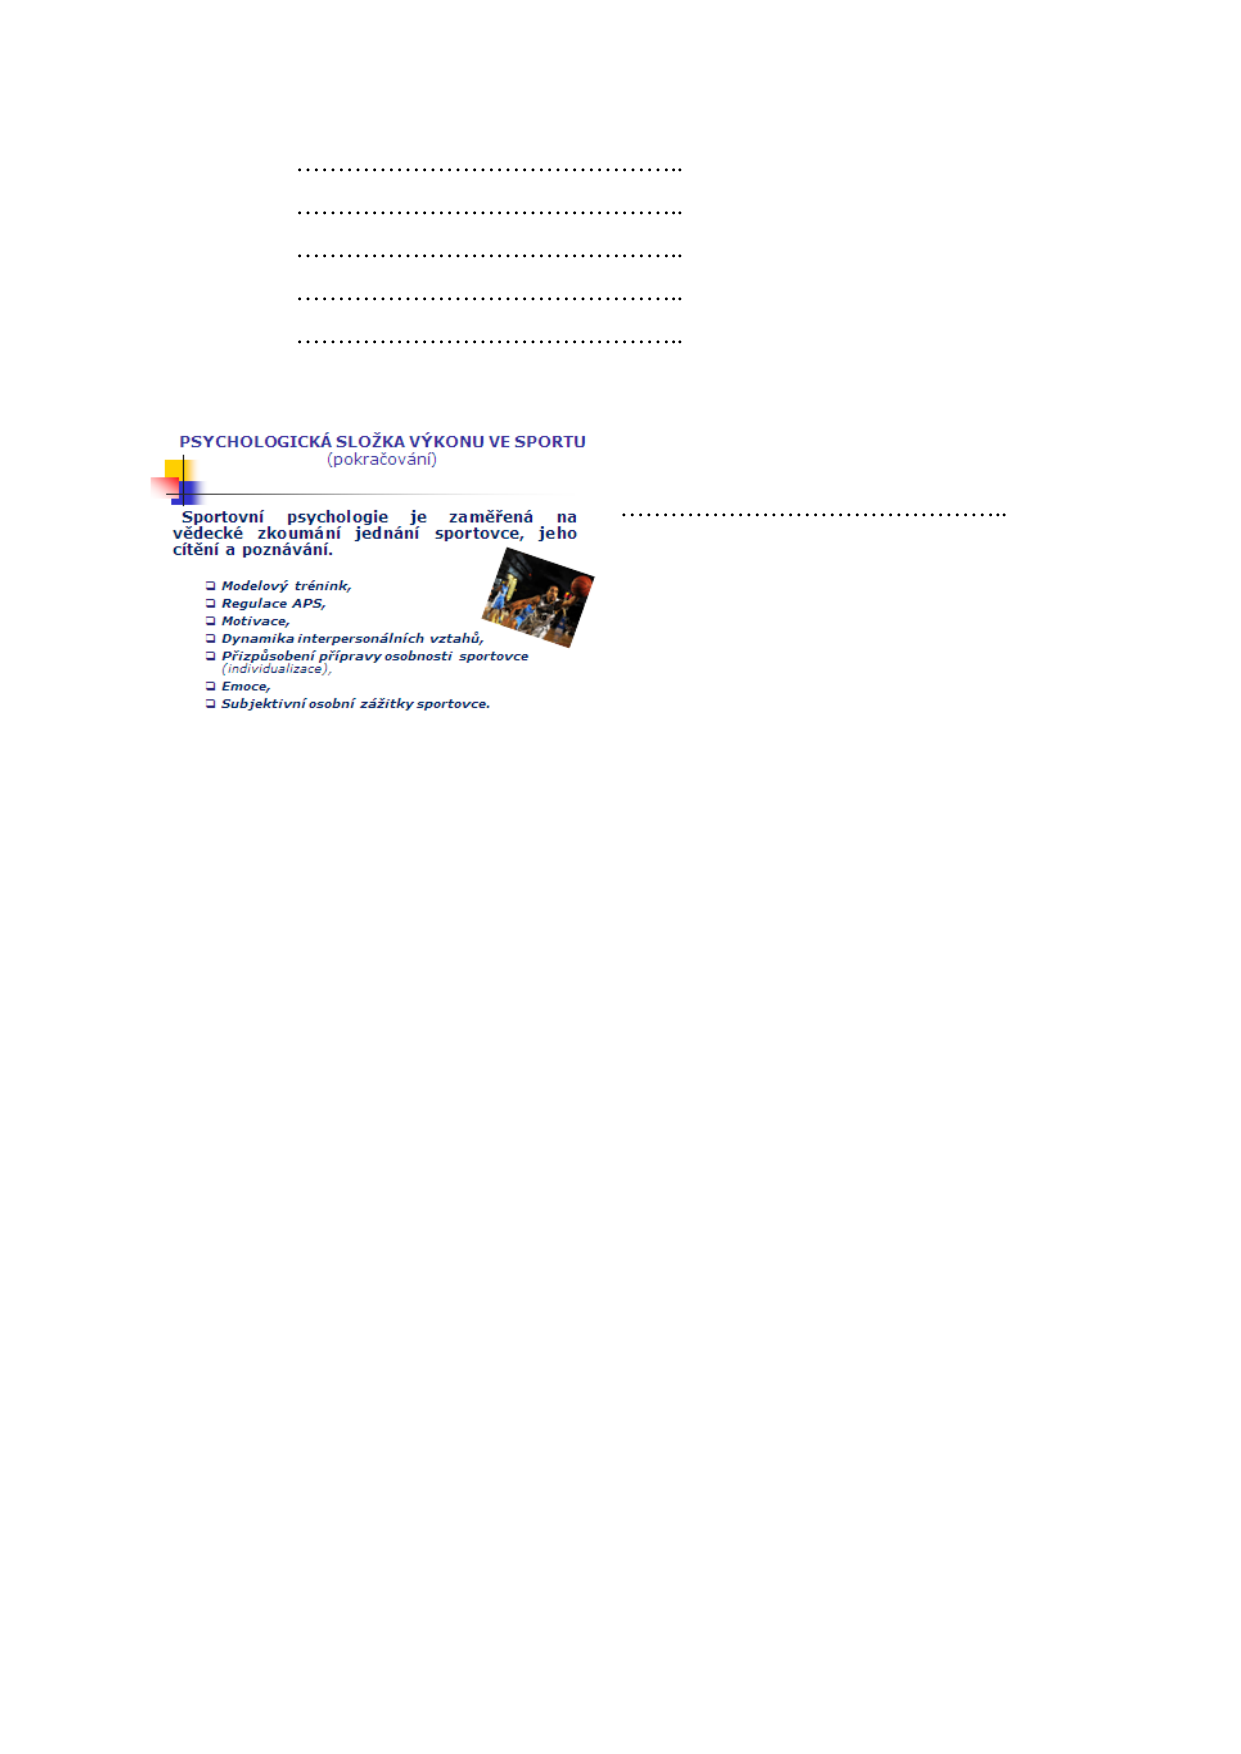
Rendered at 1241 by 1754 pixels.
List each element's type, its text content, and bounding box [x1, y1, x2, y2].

text ……………………………………….. [221, 277, 1093, 306]
picture [147, 411, 600, 739]
text ……………………………………….. [221, 191, 1093, 219]
text ……………………………………….. [221, 148, 1093, 176]
text ……………………………………….. [221, 234, 1093, 263]
text ……………………………………….. [221, 320, 1093, 349]
text ……………………………………….. [600, 493, 1093, 521]
